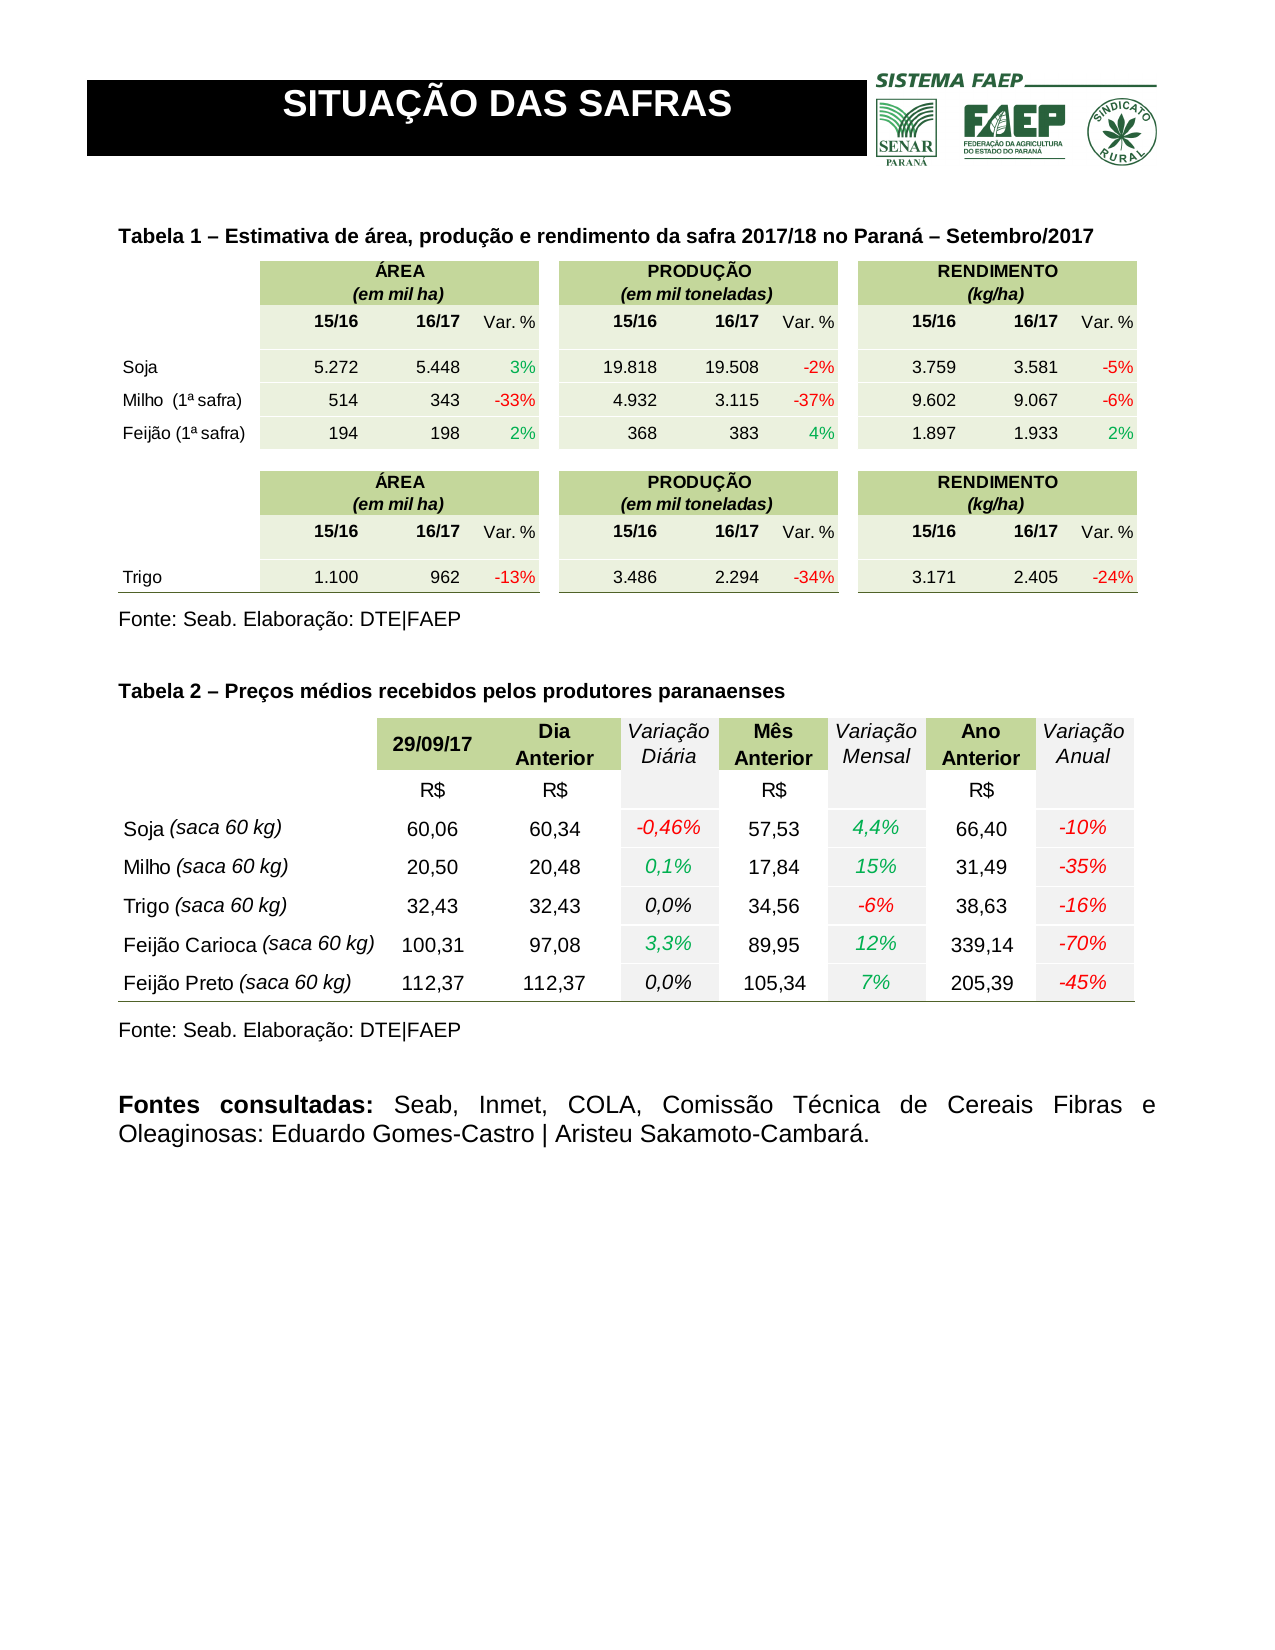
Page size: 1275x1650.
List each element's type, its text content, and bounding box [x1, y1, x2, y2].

text Tabela 1 – Estimativa de área, produção e rendimento da safra 2017/18 no Paraná – Setembro/2017 [118, 223, 1157, 247]
text Tabela 2 – Preços médios recebidos pelos produtores paranaenses [118, 679, 1157, 703]
text Fonte: Seab. Elaboração: DTE|FAEP [118, 1018, 1157, 1042]
picture [875, 73, 1157, 166]
text Fontes consultadas: Seab, Inmet, COLA, Comissão Técnica de Cereais Fibras e Oleaginosas: Eduardo Gomes-Castro | Aristeu Sakamoto-Cambará. [118, 1090, 1157, 1148]
text Fonte: Seab. Elaboração: DTE|FAEP [118, 607, 1157, 631]
